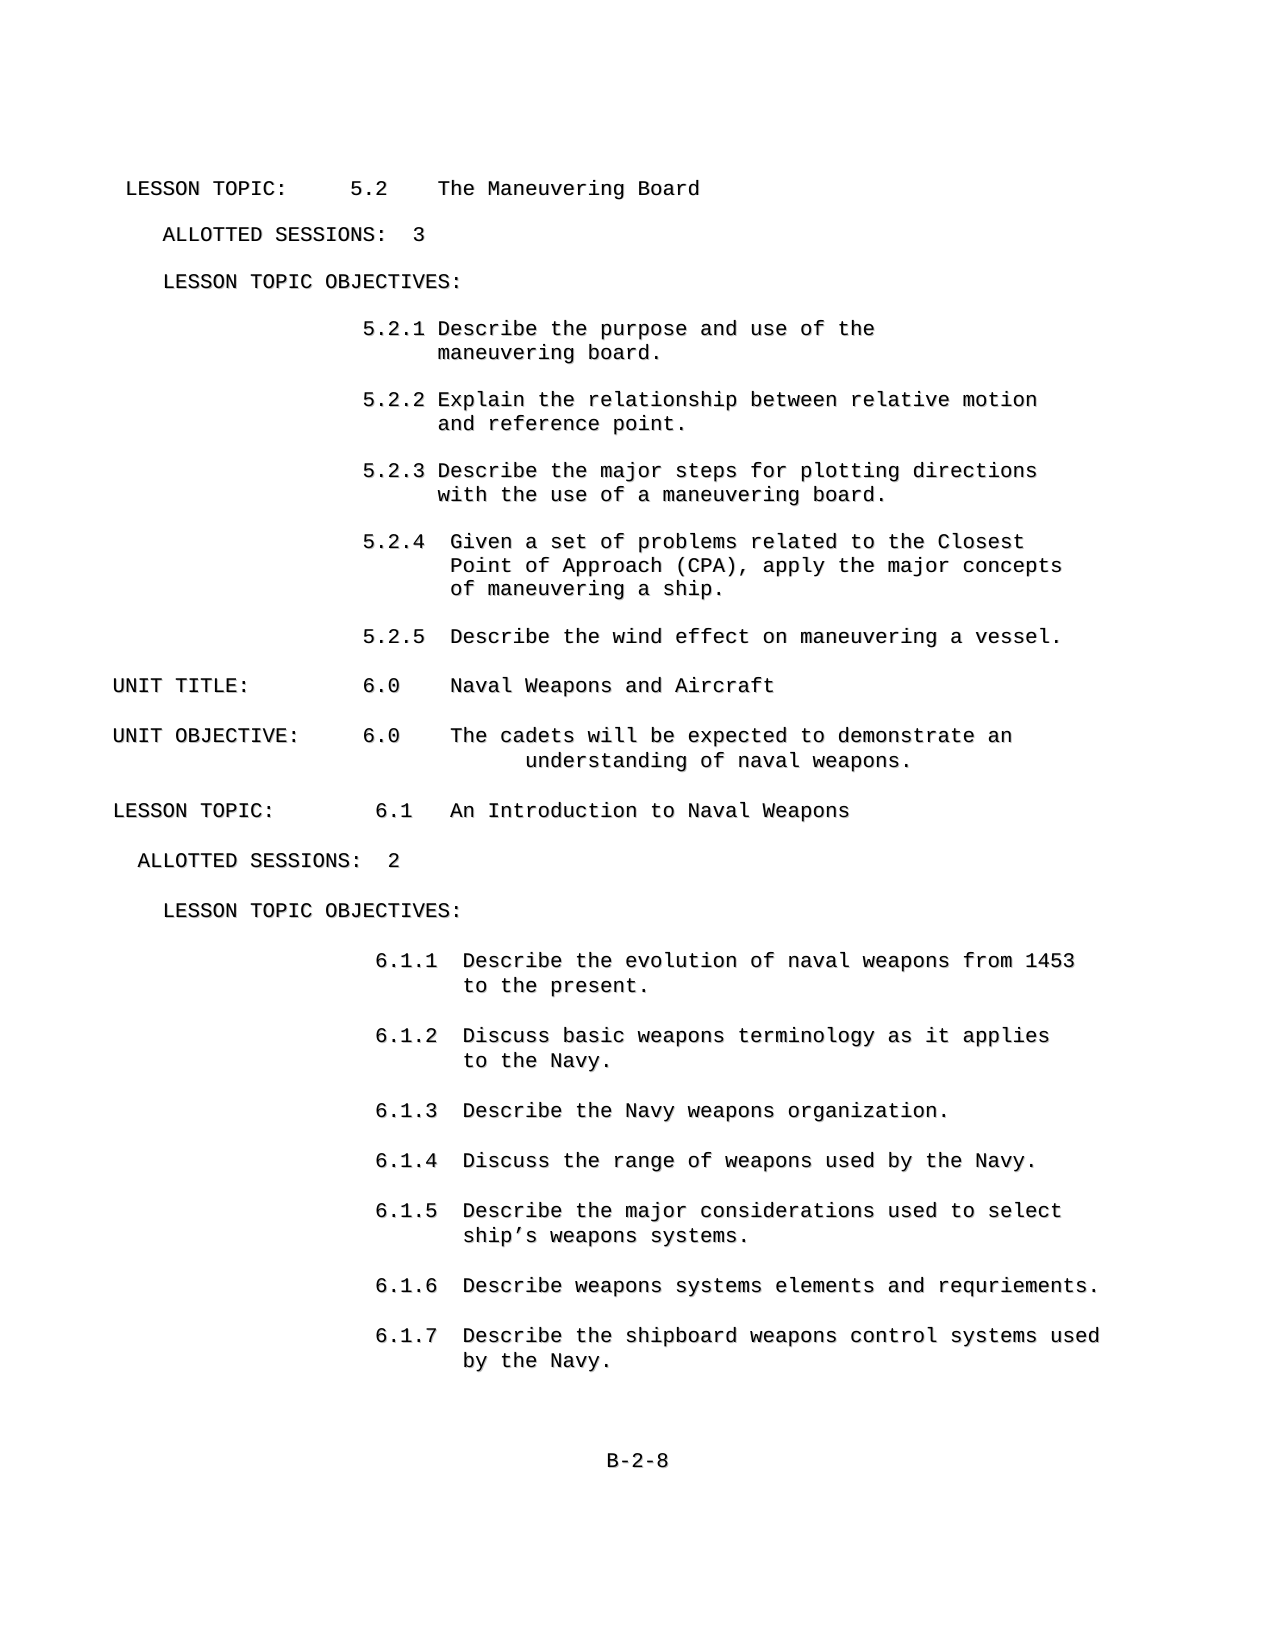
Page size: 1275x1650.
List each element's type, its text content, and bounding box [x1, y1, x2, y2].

text UNIT TITLE: 6.0 Naval Weapons and Aircraft [112, 673, 1162, 698]
text with the use of a maneuvering board. [112, 484, 1162, 507]
text by the Navy. [112, 1348, 1162, 1373]
text 5.2.1 Describe the purpose and use of the [112, 318, 1162, 342]
text of maneuvering a ship. [112, 578, 1162, 602]
text ship’s weapons systems. [112, 1223, 1162, 1248]
text LESSON TOPIC OBJECTIVES: [112, 898, 1162, 923]
text 6.1.7 Describe the shipboard weapons control systems used [112, 1323, 1162, 1348]
text 5.2.4 Given a set of problems related to the Closest [112, 531, 1162, 555]
text UNIT OBJECTIVE: 6.0 The cadets will be expected to demonstrate an understanding of naval weapons. [112, 723, 1162, 773]
text to the Navy. [112, 1048, 1162, 1073]
text LESSON TOPIC: 5.2 The Maneuvering Board [112, 175, 1162, 200]
text ALLOTTED SESSIONS: 2 [112, 848, 1162, 873]
text 6.1.6 Describe weapons systems elements and requriements. [112, 1273, 1162, 1298]
text 6.1.5 Describe the majoconsiderations used to select [112, 1198, 1162, 1223]
text 5.2.5 Describe the wind effect on maneuvering a vessel. [112, 626, 1162, 649]
text ALLOTTED SESSIONS: 3 [112, 224, 1162, 247]
text 5.2.3 Describe the majosteps foplotting directions [112, 460, 1162, 484]
text maneuvering board. [112, 342, 1162, 366]
text B-2-8 [112, 1448, 1162, 1473]
text 6.1.1 Describe the evolution of naval weapons from 1453 [112, 948, 1162, 973]
text 6.1.4 Discuss the range of weapons used by the Navy. [112, 1148, 1162, 1173]
text 6.1.3 Describe the Navy weapons organization. [112, 1098, 1162, 1123]
text and reference point. [112, 413, 1162, 436]
text Point of Approach (CPA), apply the majoconcepts [112, 555, 1162, 578]
text LESSON TOPIC: 6.1 An Introduction to Naval Weapons [112, 798, 1162, 823]
text to the present. [112, 973, 1162, 998]
text 5.2.2 Explain the relationship between relative motion [112, 389, 1162, 413]
text 6.1.2 Discuss basic weapons terminology as it applies [112, 1023, 1162, 1048]
text LESSON TOPIC OBJECTIVES: [112, 271, 1162, 294]
